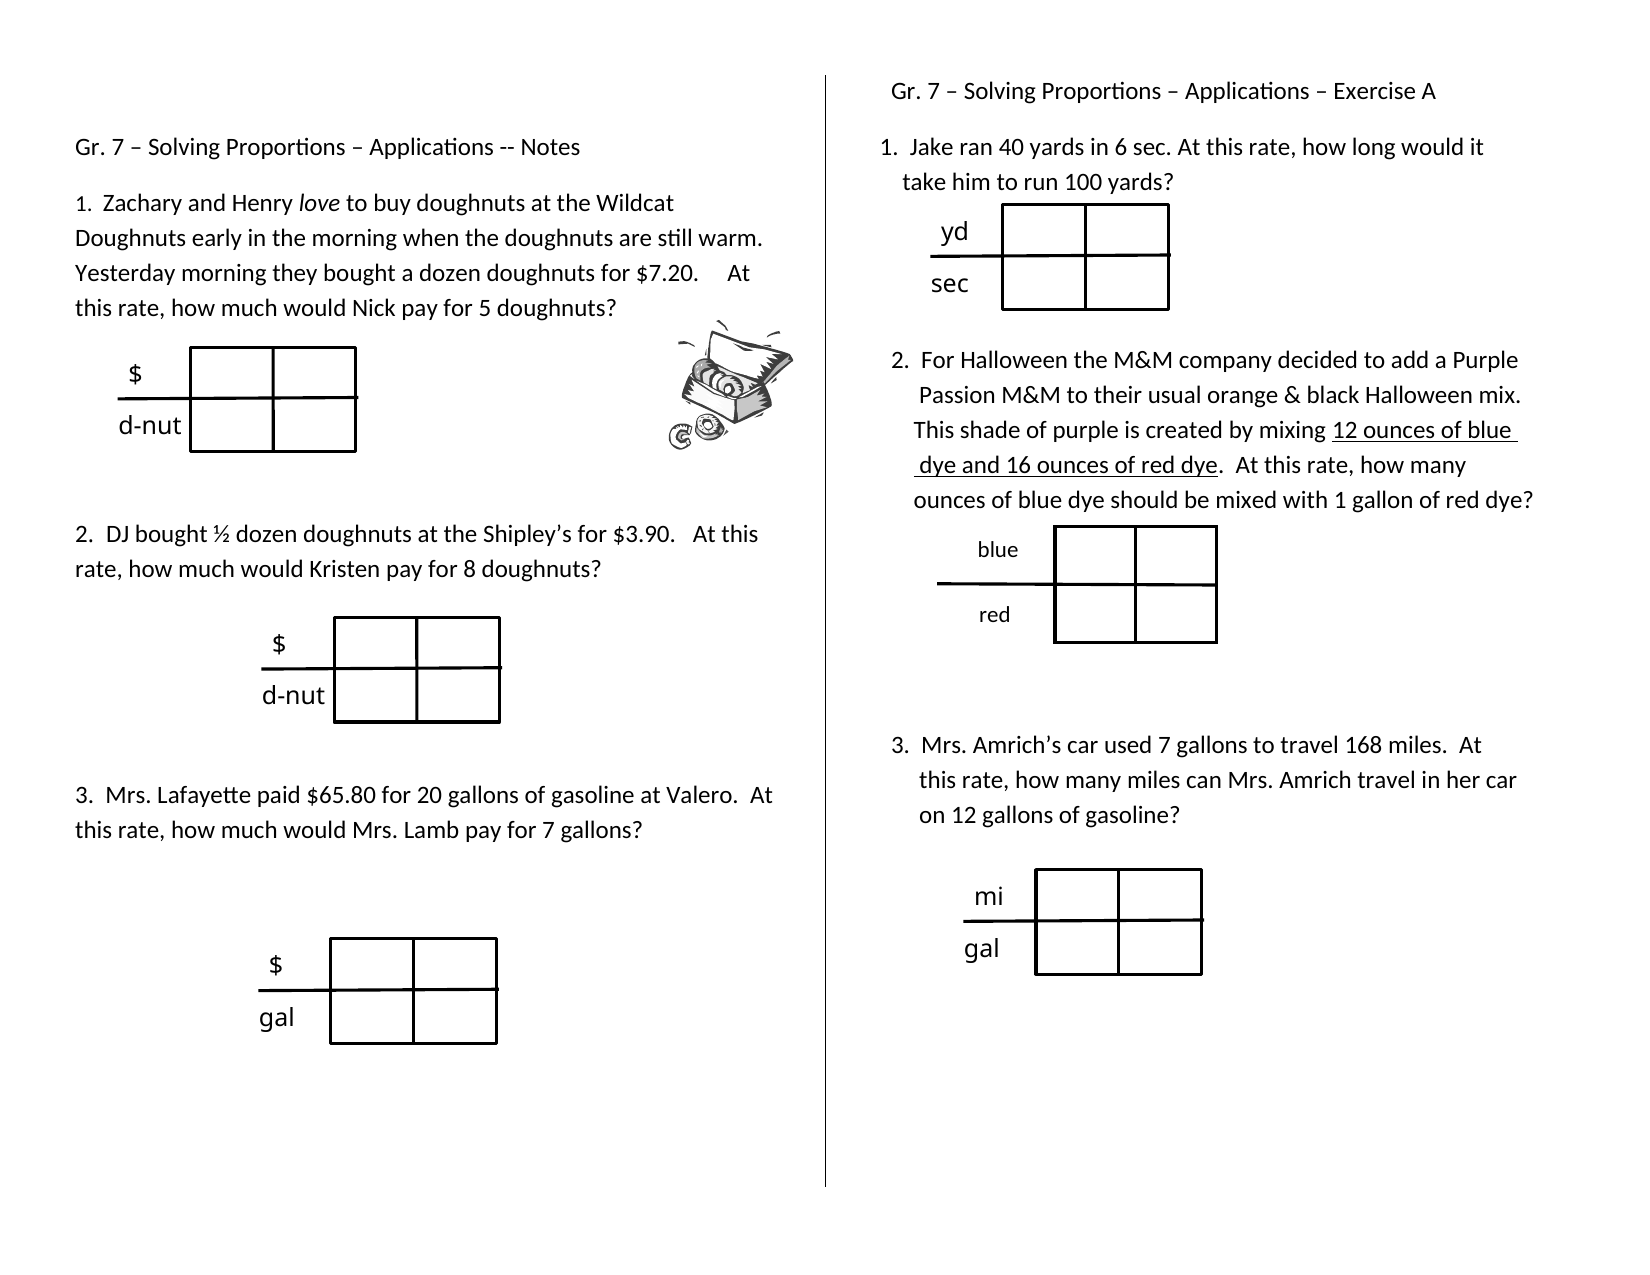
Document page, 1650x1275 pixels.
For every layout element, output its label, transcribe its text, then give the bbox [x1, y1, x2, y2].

text Gr. 7 – Solving Proportions – Applications -- Notes [75, 131, 787, 161]
text dye and 16 ounces of red dye. At this rate, how many [862, 449, 1575, 480]
text take him to run 100 yards? [862, 166, 1575, 196]
text 3. Mrs. Amrich’s car used 7 gallons to travel 168 miles. At [862, 729, 1575, 759]
text 2. For Halloween the M&M company decided to add a Purple [862, 344, 1575, 375]
text Gr. 7 – Solving Proportions – Applications – Exercise A [862, 75, 1575, 106]
text this rate, how many miles can Mrs. Amrich travel in her car [862, 764, 1575, 794]
text ounces of blue dye should be mixed with 1 gallon of red dye? [862, 484, 1575, 515]
text on 12 gallons of gasoline? [862, 799, 1575, 829]
text 3. Mrs. Lafayette paid $65.80 for 20 gallons of gasoline at Valero. At this rate, how much would Mrs. Lamb pay for 7 gallons? [75, 780, 787, 845]
text 2. DJ bought ½ dozen doughnuts at the Shipley’s for $3.90. At this rate, how much would Kristen pay for 8 doughnuts? [75, 518, 787, 584]
text Passion M&M to their usual orange & black Halloween mix. [862, 379, 1575, 410]
text This shade of purple is created by mixing 12 ounces of blue [862, 414, 1575, 445]
text 1. Jake ran 40 yards in 6 sec. At this rate, how long would it [862, 131, 1575, 161]
text 1. Zachary and Henry love to buy doughnuts at the Wildcat Doughnuts early in the morning when the doughnuts are still warm. Yesterday morning they bought a dozen doughnuts for $7.20. At this rate, how much would Nick pay for 5 doughnuts? [75, 187, 787, 322]
